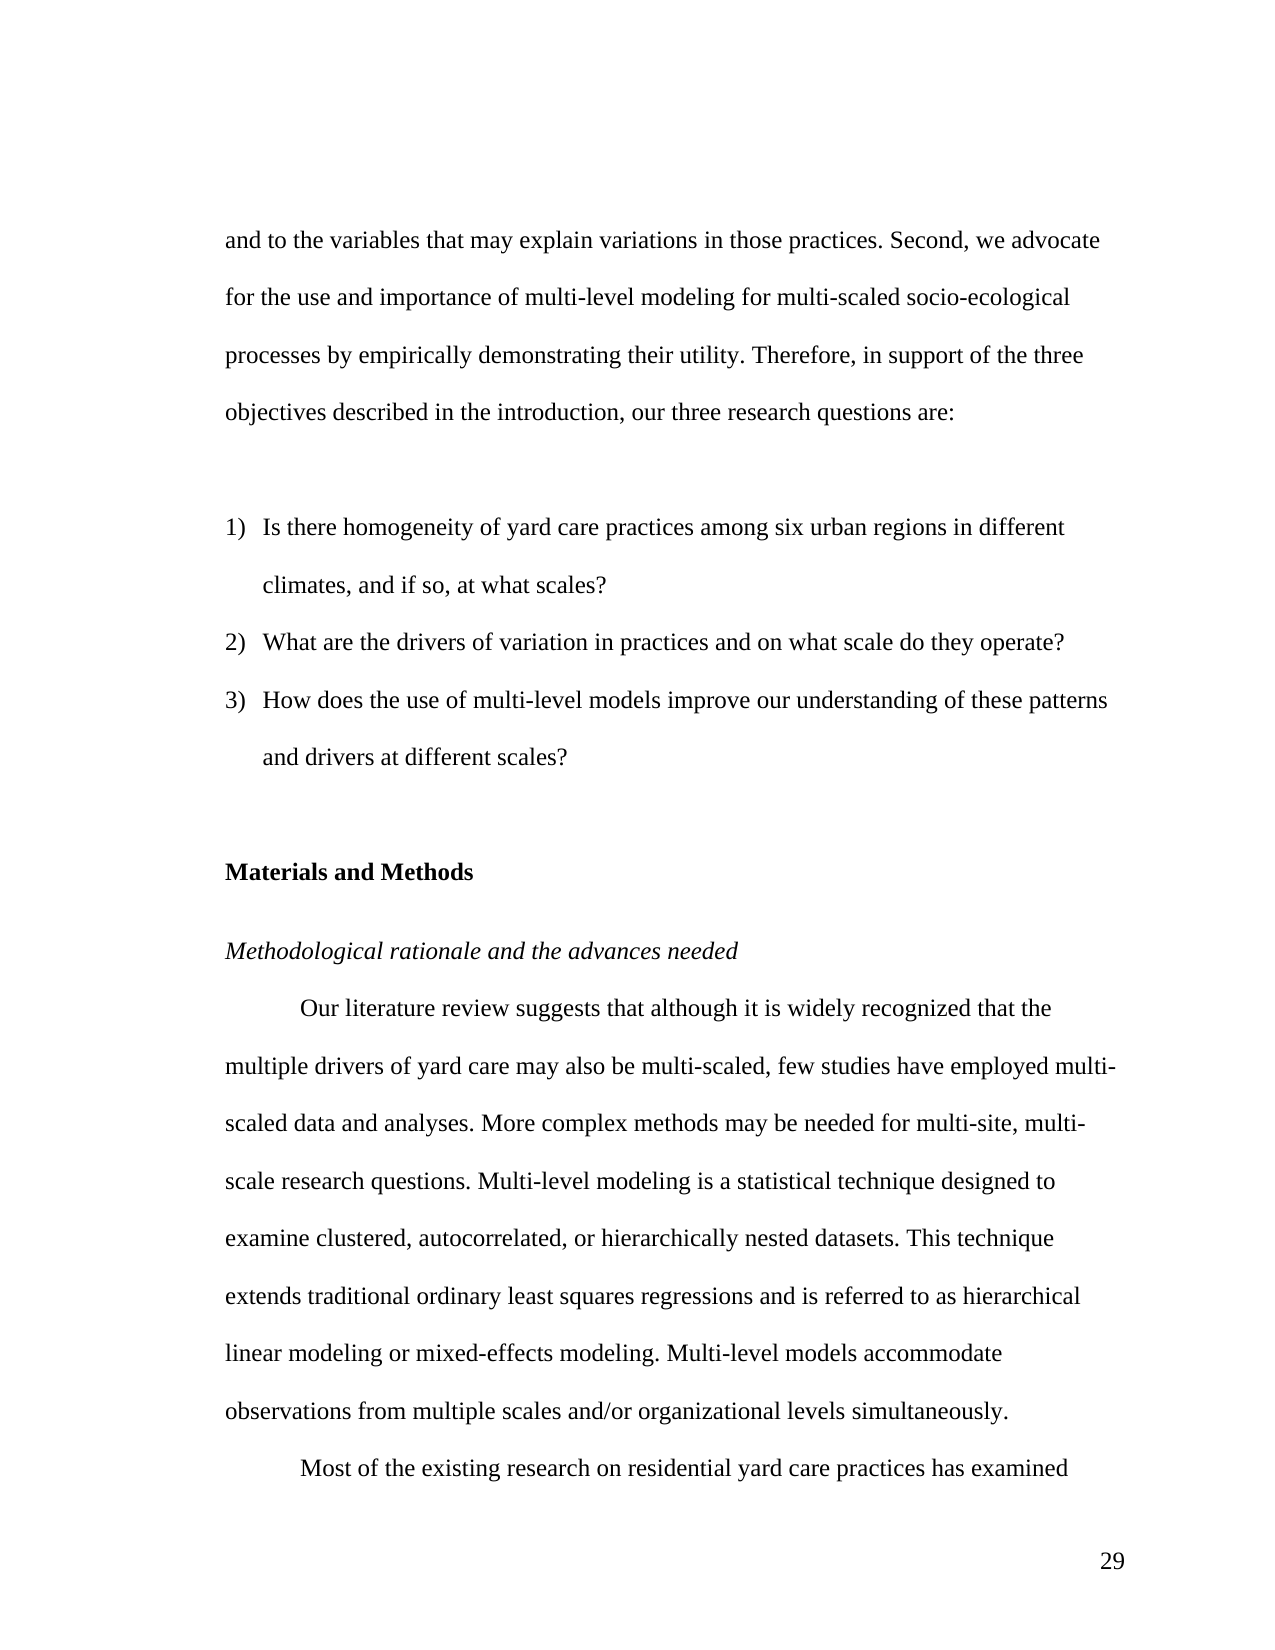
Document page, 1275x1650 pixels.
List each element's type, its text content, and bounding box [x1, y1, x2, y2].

subtitle Methodological rationale and the advances needed [225, 936, 1125, 964]
text 1) Is there homogeneity of yard care practices among six urban regions in different climates, and if so, at what scales? [225, 512, 1125, 599]
text Our literature review suggests that although it is widely recognized that the multiple drivers of yard care may also be multi-scaled, few studies have employed multi-scaled data and analyses. More complex methods may be needed for multi-site, multi-scale research questions. Multi-level modeling is a statistical technique designed to examine clustered, autocorrelated, or hierarchically nested datasets. This technique extends traditional ordinary least squares regressions and is referred to as hierarchical linear modeling or mixed-effects modeling. Multi-level models accommodate observations from multiple scales and/or organizational levels simultaneously. [225, 993, 1125, 1424]
subtitle Materials and Methods [225, 857, 1125, 886]
text 3) How does the use of multi-level models improve our understanding of these patterns and drivers at different scales? [225, 685, 1125, 771]
text 2) What are the drivers of variation in practices and on what scale do they operate? [225, 627, 1125, 656]
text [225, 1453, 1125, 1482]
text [225, 225, 1125, 426]
